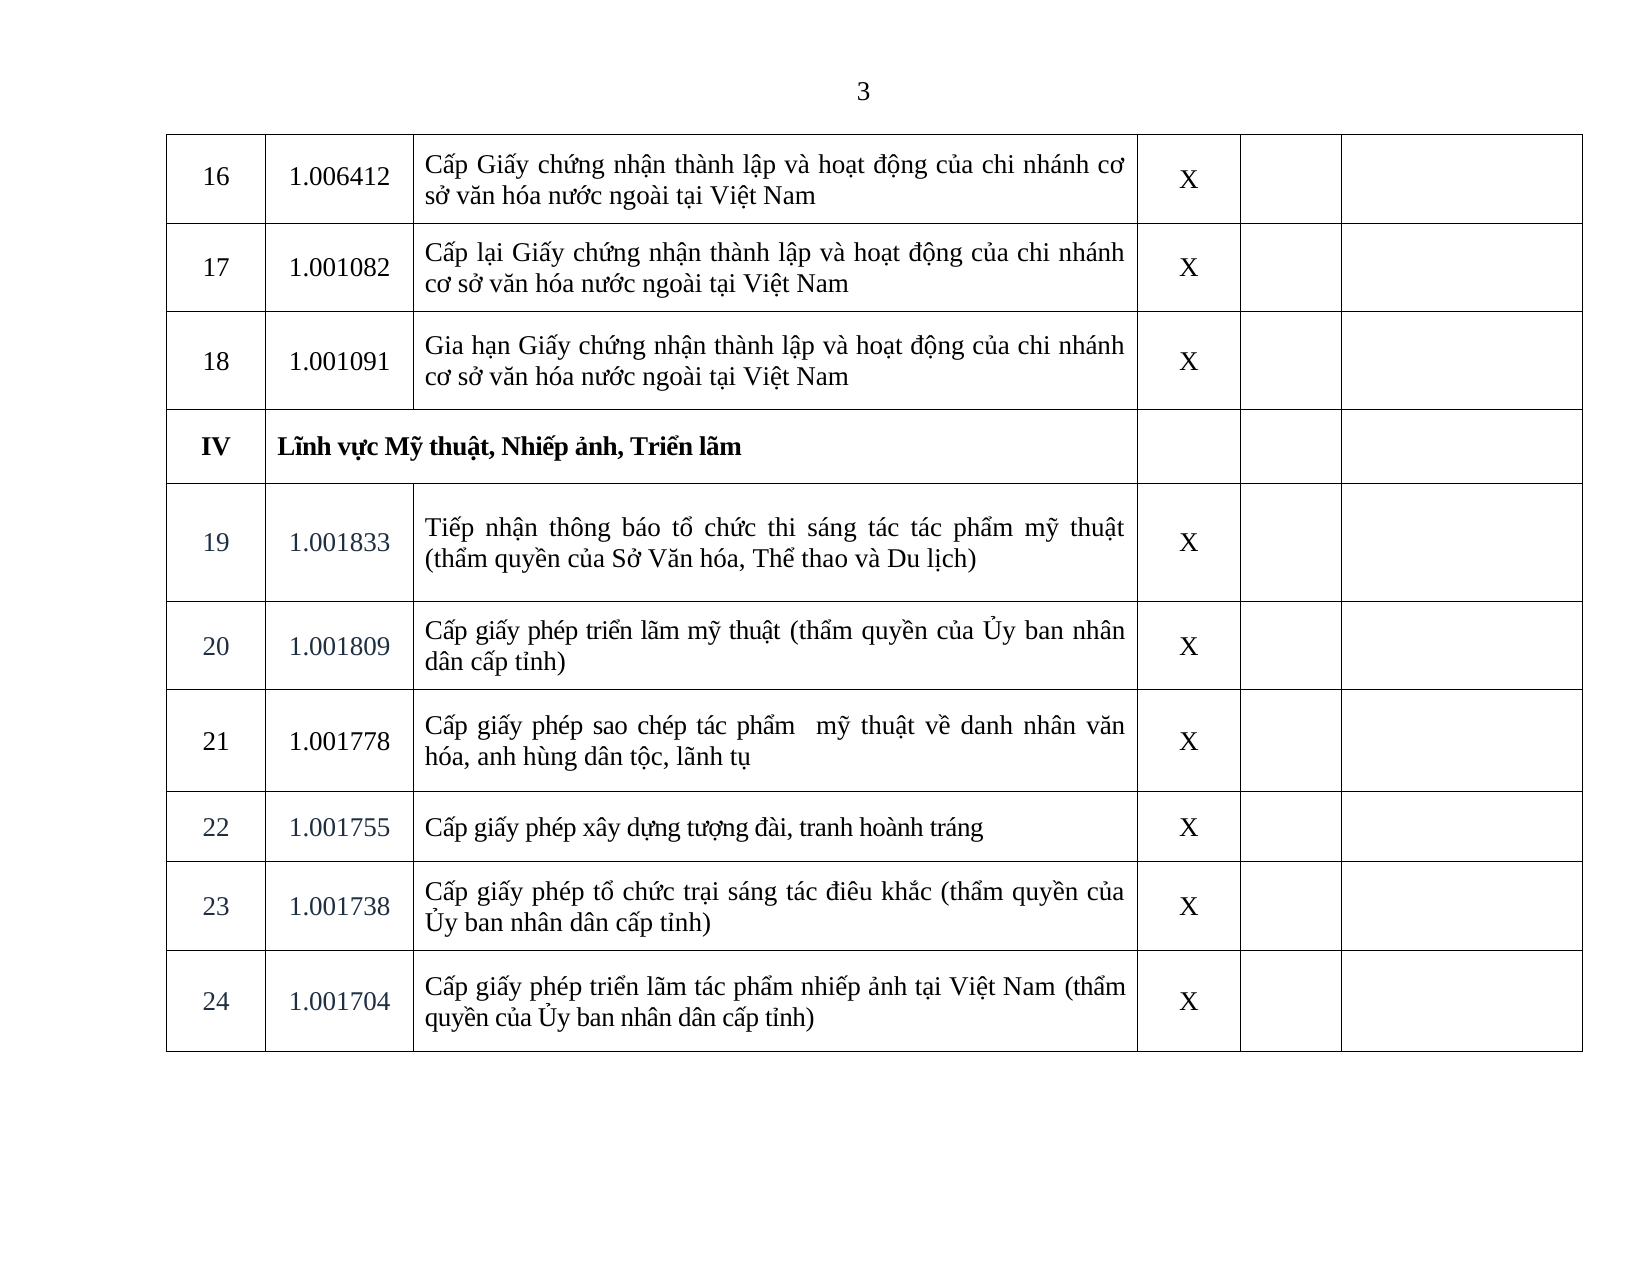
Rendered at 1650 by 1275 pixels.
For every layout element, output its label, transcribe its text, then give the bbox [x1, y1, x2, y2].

table_cell [1241, 135, 1341, 222]
table_cell [1342, 484, 1582, 601]
table_cell 1.001738 [266, 862, 413, 950]
table_cell 1.001809 [266, 602, 413, 689]
table_cell 20 [167, 602, 265, 689]
table_cell 17 [167, 224, 265, 311]
table_cell 1.001091 [266, 312, 413, 408]
table_cell X [1138, 951, 1240, 1051]
table_cell 1.001833 [266, 484, 413, 601]
table_cell Cấp lại Giấy chứng nhận thành lập và hoạt động của chi nhánh cơ sở văn hóa nước ngoài tại Việt Nam [414, 224, 1137, 311]
table_cell 18 [167, 312, 265, 408]
table_cell IV [167, 410, 265, 483]
table_cell [1342, 312, 1582, 408]
table_cell [1241, 484, 1341, 601]
table_cell [1342, 792, 1582, 861]
table_cell 1.001755 [266, 792, 413, 861]
table_cell [1241, 602, 1341, 689]
table_cell [1241, 410, 1341, 483]
table_cell 21 [167, 690, 265, 791]
table_cell X [1138, 792, 1240, 861]
table_cell [1241, 862, 1341, 950]
table_cell X [1138, 602, 1240, 689]
table_cell 22 [167, 792, 265, 861]
table_cell Cấp giấy phép xây dựng tượng đài, tranh hoành tráng [414, 792, 1137, 861]
table_cell [1241, 690, 1341, 791]
table_cell [1241, 951, 1341, 1051]
table_cell 23 [167, 862, 265, 950]
table_cell Lĩnh vực Mỹ thuật, Nhiếp ảnh, Triển lãm [266, 410, 1137, 483]
table_cell Cấp giấy phép tổ chức trại sáng tác điêu khắc (thẩm quyền của Ủy ban nhân dân cấp tỉnh) [414, 862, 1137, 950]
table_cell 19 [167, 484, 265, 601]
table_cell Cấp giấy phép triển lãm mỹ thuật (thẩm quyền của Ủy ban nhân dân cấp tỉnh) [414, 602, 1137, 689]
table_cell [1241, 224, 1341, 311]
table_cell Cấp Giấy chứng nhận thành lập và hoạt động của chi nhánh cơ sở văn hóa nước ngoài tại Việt Nam [414, 135, 1137, 222]
table_cell [1342, 862, 1582, 950]
table_cell Tiếp nhận thông báo tổ chức thi sáng tác tác phẩm mỹ thuật (thẩm quyền của Sở Văn hóa, Thể thao và Du lịch) [414, 484, 1137, 601]
table_cell X [1138, 312, 1240, 408]
table_cell [1138, 410, 1240, 483]
table_cell [1342, 951, 1582, 1051]
table_cell X [1138, 862, 1240, 950]
table_cell 1.001704 [266, 951, 413, 1051]
table_cell [1241, 792, 1341, 861]
table_cell Cấp giấy phép triển lãm tác phẩm nhiếp ảnh tại Việt Nam (thẩm quyền của Ủy ban nhân dân cấp tỉnh) [414, 951, 1137, 1051]
table_cell [1342, 135, 1582, 222]
table_cell X [1138, 135, 1240, 222]
table_cell 16 [167, 135, 265, 222]
table_cell 1.001778 [266, 690, 413, 791]
table_cell Gia hạn Giấy chứng nhận thành lập và hoạt động của chi nhánh cơ sở văn hóa nước ngoài tại Việt Nam [414, 312, 1137, 408]
table_cell X [1138, 224, 1240, 311]
table_cell 1.006412 [266, 135, 413, 222]
table_cell 1.001082 [266, 224, 413, 311]
table_cell 24 [167, 951, 265, 1051]
table_cell [1342, 690, 1582, 791]
table_cell X [1138, 690, 1240, 791]
table_cell [1342, 602, 1582, 689]
table_cell Cấp giấy phép sao chép tác phẩm mỹ thuật về danh nhân văn hóa, anh hùng dân tộc, lãnh tụ [414, 690, 1137, 791]
table_cell [1241, 312, 1341, 408]
table_cell [1342, 410, 1582, 483]
table_cell [1342, 224, 1582, 311]
table_cell X [1138, 484, 1240, 601]
